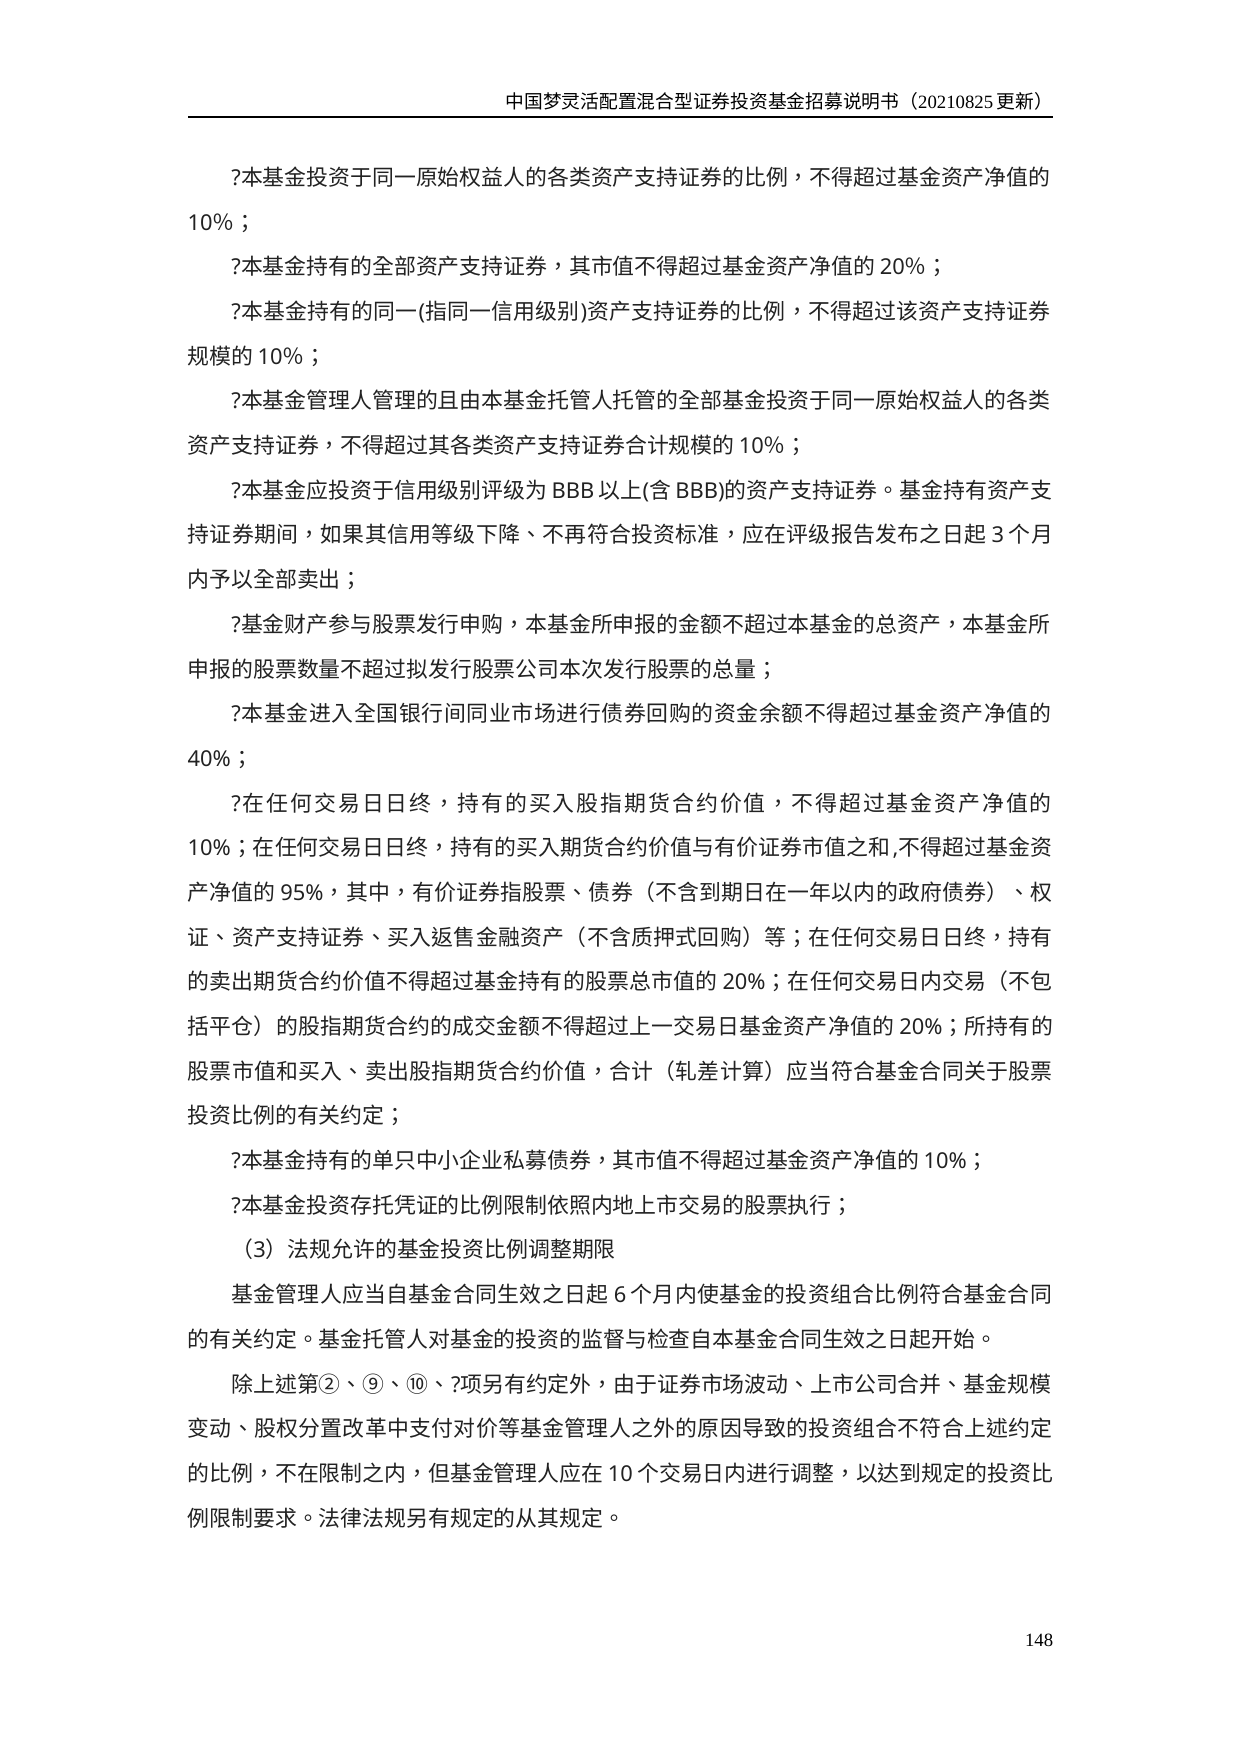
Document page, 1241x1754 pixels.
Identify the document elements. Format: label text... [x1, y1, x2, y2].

text ?本基金投资于同一原始权益人的各类资产支持证券的比例，不得超过基金资产净值的10％； [187, 162, 1053, 236]
text ?本基金持有的同一(指同一信用级别)资产支持证券的比例，不得超过该资产支持证券规模的10％； [187, 296, 1053, 371]
text ?本基金持有的全部资产支持证券，其市值不得超过基金资产净值的20％； [187, 251, 1053, 281]
text 除上述第②、⑨、⑩、?项另有约定外，由于证券市场波动、上市公司合并、基金规模变动、股权分置改革中支付对价等基金管理人之外的原因导致的投资组合不符合上述约定的比例，不在限制之内，但基金管理人应在10个交易日内进行调整，以达到规定的投资比例限制要求。法律法规另有规定的从其规定。 [187, 1368, 1053, 1532]
text ?在任何交易日日终，持有的买入股指期货合约价值，不得超过基金资产净值的10%；在任何交易日日终，持有的买入期货合约价值与有价证券市值之和,不得超过基金资产净值的95%，其中，有价证券指股票、债券（不含到期日在一年以内的政府债券）、权证、资产支持证券、买入返售金融资产（不含质押式回购）等；在任何交易日日终，持有的卖出期货合约价值不得超过基金持有的股票总市值的20%；在任何交易日内交易（不包括平仓）的股指期货合约的成交金额不得超过上一交易日基金资产净值的20%；所持有的股票市值和买入、卖出股指期货合约价值，合计（轧差计算）应当符合基金合同关于股票投资比例的有关约定； [187, 788, 1053, 1130]
text ?本基金持有的单只中小企业私募债券，其市值不得超过基金资产净值的10%； [187, 1145, 1053, 1175]
text ?本基金应投资于信用级别评级为BBB以上(含BBB)的资产支持证券。基金持有资产支持证券期间，如果其信用等级下降、不再符合投资标准，应在评级报告发布之日起3个月内予以全部卖出； [187, 475, 1053, 594]
text ?本基金管理人管理的且由本基金托管人托管的全部基金投资于同一原始权益人的各类资产支持证券，不得超过其各类资产支持证券合计规模的10％； [187, 385, 1053, 460]
text ?本基金进入全国银行间同业市场进行债券回购的资金余额不得超过基金资产净值的40%； [187, 698, 1053, 773]
text ?基金财产参与股票发行申购，本基金所申报的金额不超过本基金的总资产，本基金所申报的股票数量不超过拟发行股票公司本次发行股票的总量； [187, 609, 1053, 683]
text （3）法规允许的基金投资比例调整期限 [187, 1234, 1053, 1264]
text 基金管理人应当自基金合同生效之日起6个月内使基金的投资组合比例符合基金合同的有关约定。基金托管人对基金的投资的监督与检查自本基金合同生效之日起开始。 [187, 1279, 1053, 1354]
text ?本基金投资存托凭证的比例限制依照内地上市交易的股票执行； [187, 1190, 1053, 1219]
